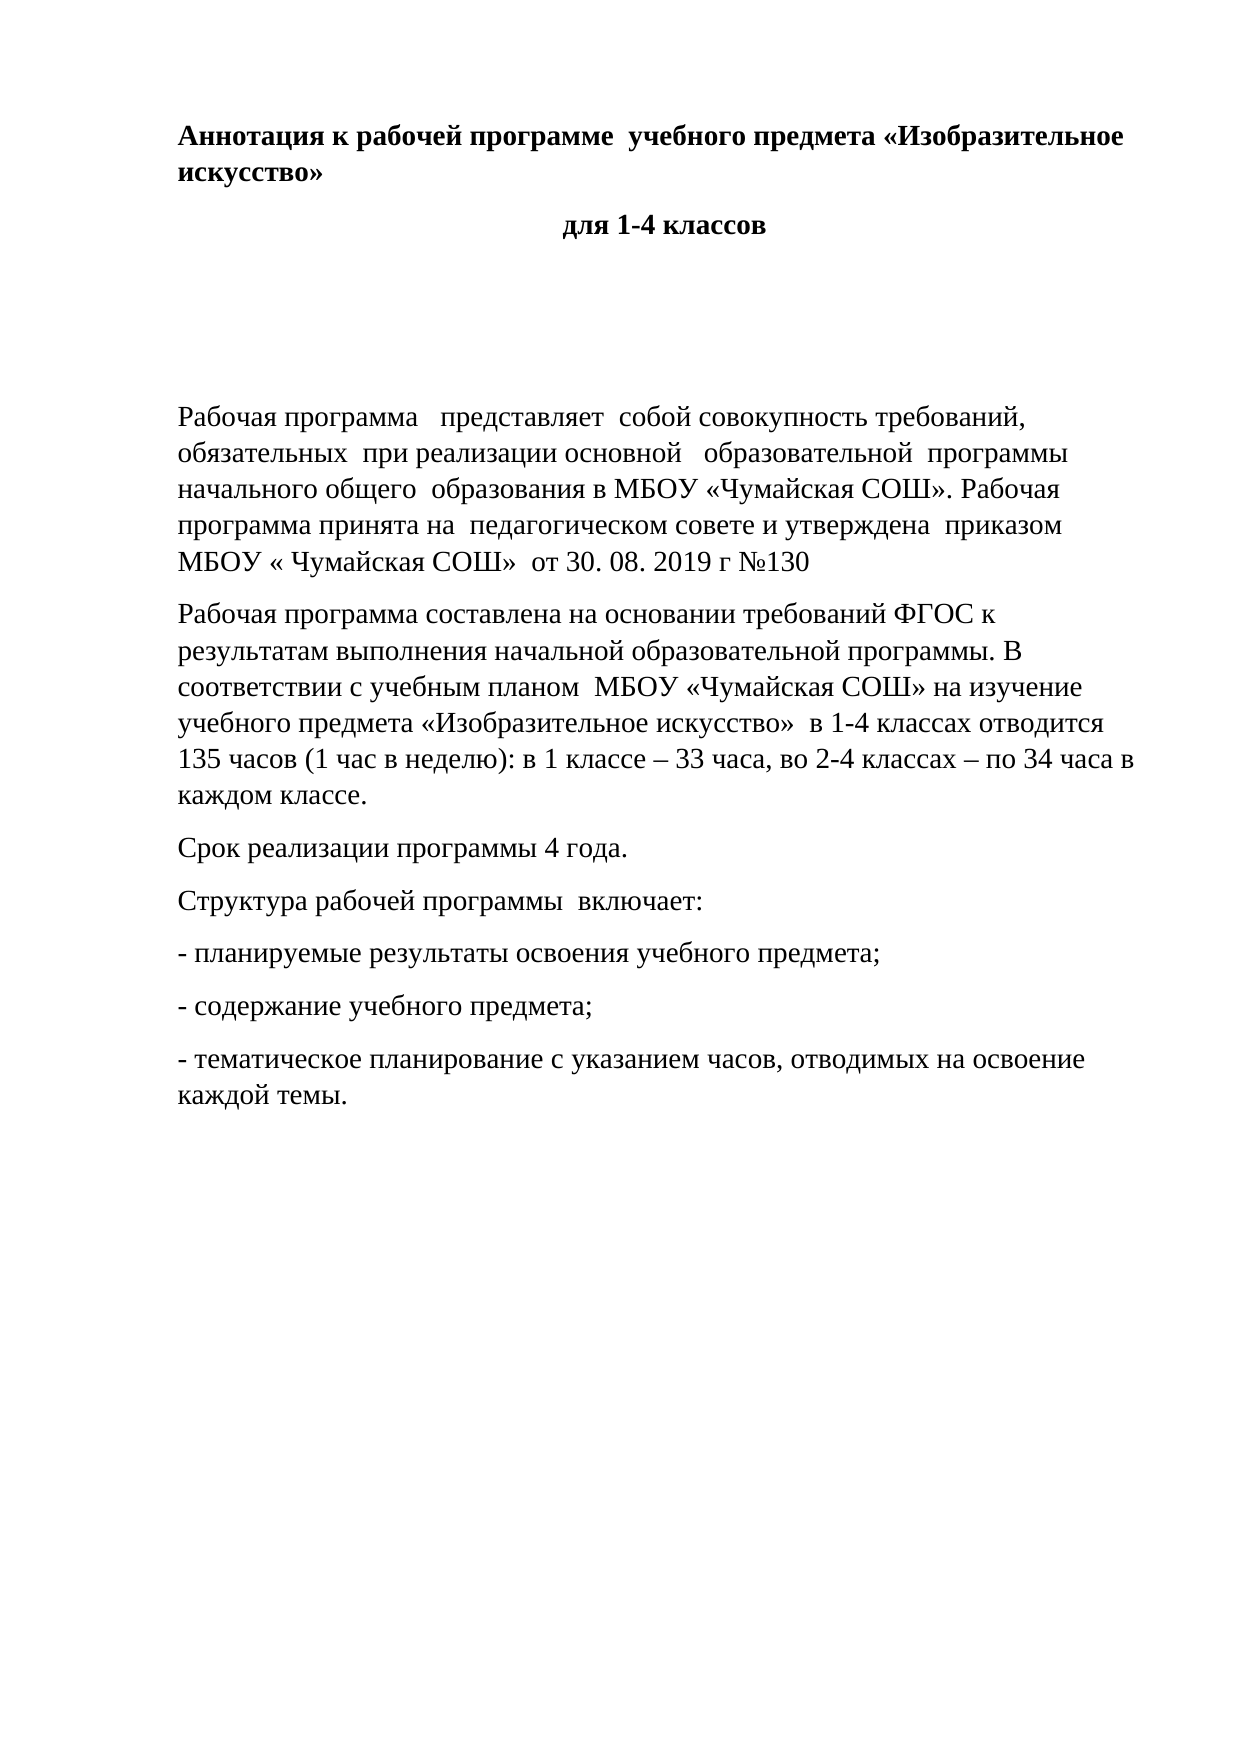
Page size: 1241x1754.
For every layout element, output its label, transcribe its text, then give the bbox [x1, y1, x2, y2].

text для 1-4 классов [177, 207, 1152, 241]
text Структура рабочей программы включает: [177, 883, 1152, 916]
text Рабочая программа представляет собой совокупность требований, обязательных при реализации основной образовательной программы начального общего образования в МБОУ «Чумайская СОШ». Рабочая программа принята на педагогическом совете и утверждена приказом МБОУ « Чумайская СОШ» от 30. 08. 2019 г №130 [177, 399, 1152, 577]
text Срок реализации программы 4 года. [177, 830, 1152, 863]
text - тематическое планирование с указанием часов, отводимых на освоение каждой темы. [177, 1041, 1152, 1111]
text Аннотация к рабочей программе учебного предмета «Изобразительное искусство» [177, 118, 1152, 188]
text - планируемые результаты освоения учебного предмета; [177, 936, 1152, 969]
text - содержание учебного предмета; [177, 988, 1152, 1022]
text Рабочая программа составлена на основании требований ФГОС к результатам выполнения начальной образовательной программы. В соответствии с учебным планом МБОУ «Чумайская СОШ» на изучение учебного предмета «Изобразительное искусство» в 1-4 классах отводится 135 часов (1 час в неделю): в 1 классе – 33 часа, во 2-4 классах – по 34 часа в каждом классе. [177, 596, 1152, 811]
